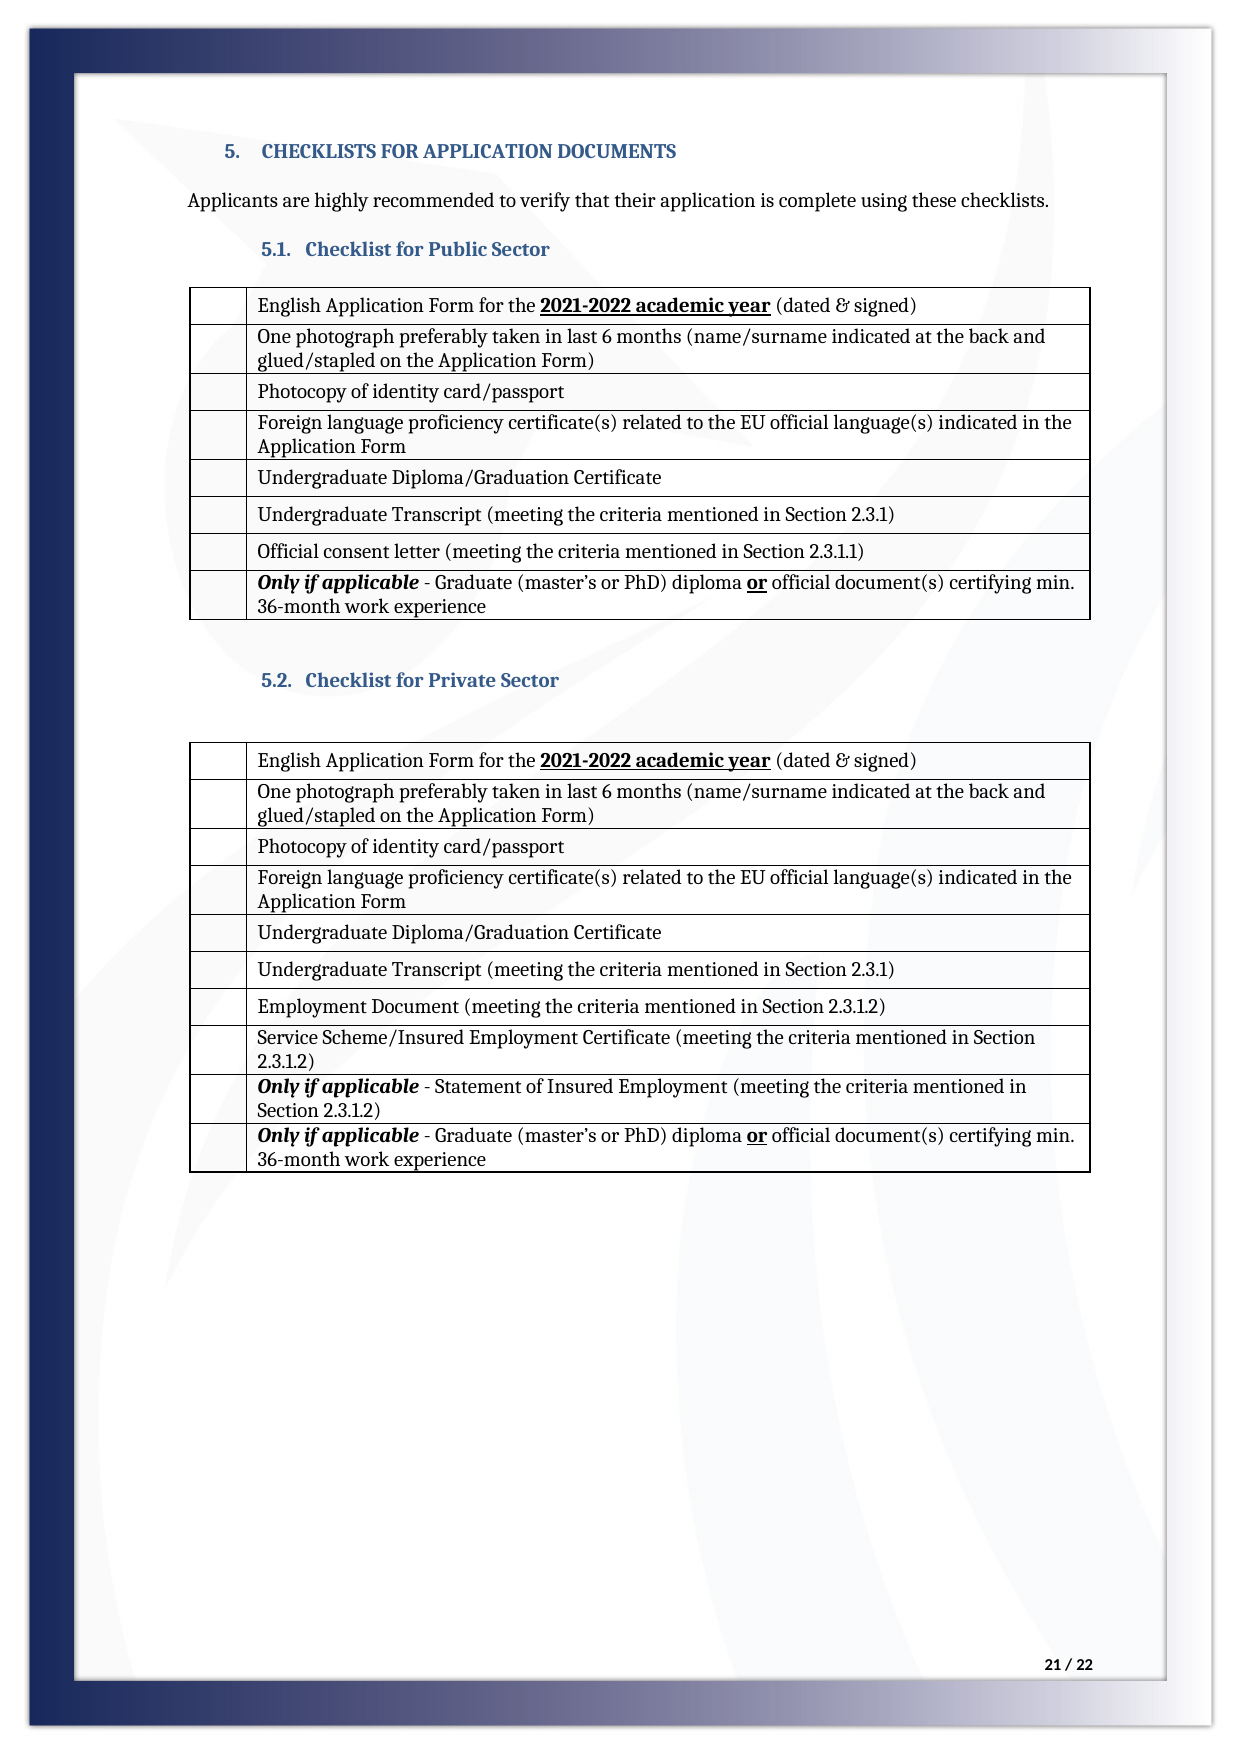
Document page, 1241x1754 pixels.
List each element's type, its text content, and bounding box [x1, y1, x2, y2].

table_header [191, 743, 246, 779]
table_cell Undergraduate Transcript (meeting the criteria mentioned in Section 2.3.1) [247, 952, 1089, 988]
table_cell [191, 915, 246, 951]
table_cell Undergraduate Diploma/Graduation Certificate [247, 915, 1089, 951]
table_cell [191, 497, 246, 533]
table_cell Service Scheme/Insured Employment Certificate (meeting the criteria mentioned in Section 2.3.1.2) [247, 1026, 1089, 1073]
table_cell [191, 534, 246, 570]
table_cell [191, 866, 246, 914]
table_cell [191, 325, 246, 373]
table_cell Employment Document (meeting the criteria mentioned in Section 2.3.1.2) [247, 989, 1089, 1024]
table_cell [191, 780, 246, 828]
table_cell Photocopy of identity card/passport [247, 829, 1089, 865]
subtitle Checklist for Public Sector [261, 238, 1093, 262]
table_cell Foreign language proficiency certificate(s) related to the EU official language(s) indicated in the Application Form [247, 866, 1089, 914]
table_cell [191, 460, 246, 496]
subtitle Checklist for Private Sector [261, 669, 1093, 693]
table_header [191, 288, 246, 324]
table_cell Foreign language proficiency certificate(s) related to the EU official language(s) indicated in the Application Form [247, 411, 1089, 459]
table_cell One photograph preferably taken in last 6 months (name/surname indicated at the back and glued/stapled on the Application Form) [247, 325, 1089, 373]
table_header English Application Form for the 2021-2022 academic year (dated & signed) [247, 743, 1089, 779]
table_cell Only if applicable - Graduate (master’s or PhD) diploma or official document(s) certifying min. 36-month work experience [247, 1124, 1089, 1171]
table_cell [191, 411, 246, 459]
table_cell Only if applicable - Statement of Insured Employment (meeting the criteria mentioned in Section 2.3.1.2) [247, 1075, 1089, 1122]
table_cell [191, 1124, 246, 1171]
table_cell [191, 1075, 246, 1122]
table_cell Undergraduate Diploma/Graduation Certificate [247, 460, 1089, 496]
table_cell [191, 952, 246, 988]
table_cell One photograph preferably taken in last 6 months (name/surname indicated at the back and glued/stapled on the Application Form) [247, 780, 1089, 828]
table_cell Photocopy of identity card/passport [247, 374, 1089, 410]
subtitle CHECKLISTS FOR APPLICATION DOCUMENTS [224, 140, 1093, 164]
table_cell Official consent letter (meeting the criteria mentioned in Section 2.3.1.1) [247, 534, 1089, 570]
table_cell [191, 829, 246, 865]
table_header English Application Form for the 2021-2022 academic year (dated & signed) [247, 288, 1089, 324]
table_cell [191, 571, 246, 619]
text Applicants are highly recommended to verify that their application is complete using these checklists. [187, 189, 1093, 213]
table_cell Undergraduate Transcript (meeting the criteria mentioned in Section 2.3.1) [247, 497, 1089, 533]
table_cell [191, 374, 246, 410]
picture [0, 0, 1241, 1754]
table_cell Only if applicable - Graduate (master’s or PhD) diploma or official document(s) certifying min. 36-month work experience [247, 571, 1089, 619]
table_cell [191, 989, 246, 1024]
table_cell [191, 1026, 246, 1073]
